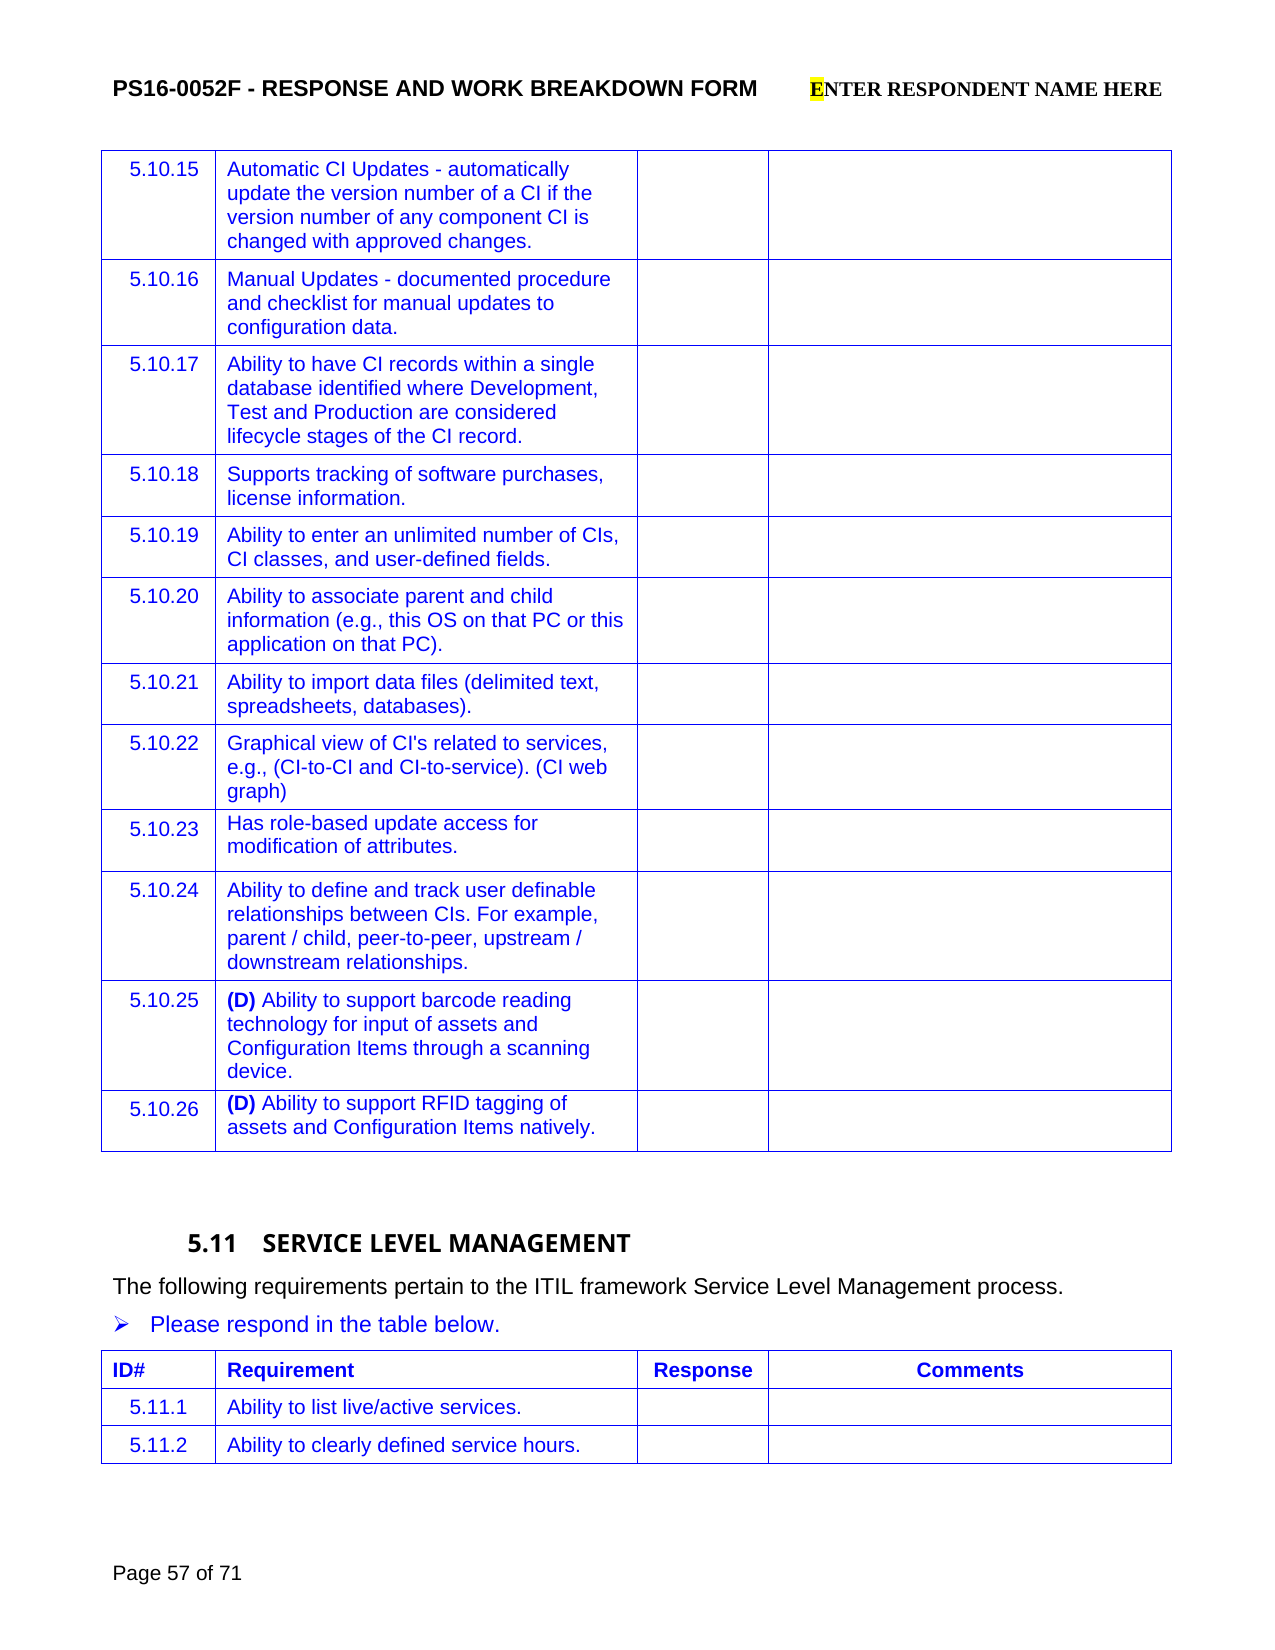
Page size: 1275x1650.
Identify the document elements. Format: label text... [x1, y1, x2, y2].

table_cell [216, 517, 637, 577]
list Please respond in the table below. [112, 1311, 1162, 1338]
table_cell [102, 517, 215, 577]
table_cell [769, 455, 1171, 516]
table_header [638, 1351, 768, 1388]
text The following requirements pertain to the ITIL framework Service Level Management process. [112, 1273, 1162, 1299]
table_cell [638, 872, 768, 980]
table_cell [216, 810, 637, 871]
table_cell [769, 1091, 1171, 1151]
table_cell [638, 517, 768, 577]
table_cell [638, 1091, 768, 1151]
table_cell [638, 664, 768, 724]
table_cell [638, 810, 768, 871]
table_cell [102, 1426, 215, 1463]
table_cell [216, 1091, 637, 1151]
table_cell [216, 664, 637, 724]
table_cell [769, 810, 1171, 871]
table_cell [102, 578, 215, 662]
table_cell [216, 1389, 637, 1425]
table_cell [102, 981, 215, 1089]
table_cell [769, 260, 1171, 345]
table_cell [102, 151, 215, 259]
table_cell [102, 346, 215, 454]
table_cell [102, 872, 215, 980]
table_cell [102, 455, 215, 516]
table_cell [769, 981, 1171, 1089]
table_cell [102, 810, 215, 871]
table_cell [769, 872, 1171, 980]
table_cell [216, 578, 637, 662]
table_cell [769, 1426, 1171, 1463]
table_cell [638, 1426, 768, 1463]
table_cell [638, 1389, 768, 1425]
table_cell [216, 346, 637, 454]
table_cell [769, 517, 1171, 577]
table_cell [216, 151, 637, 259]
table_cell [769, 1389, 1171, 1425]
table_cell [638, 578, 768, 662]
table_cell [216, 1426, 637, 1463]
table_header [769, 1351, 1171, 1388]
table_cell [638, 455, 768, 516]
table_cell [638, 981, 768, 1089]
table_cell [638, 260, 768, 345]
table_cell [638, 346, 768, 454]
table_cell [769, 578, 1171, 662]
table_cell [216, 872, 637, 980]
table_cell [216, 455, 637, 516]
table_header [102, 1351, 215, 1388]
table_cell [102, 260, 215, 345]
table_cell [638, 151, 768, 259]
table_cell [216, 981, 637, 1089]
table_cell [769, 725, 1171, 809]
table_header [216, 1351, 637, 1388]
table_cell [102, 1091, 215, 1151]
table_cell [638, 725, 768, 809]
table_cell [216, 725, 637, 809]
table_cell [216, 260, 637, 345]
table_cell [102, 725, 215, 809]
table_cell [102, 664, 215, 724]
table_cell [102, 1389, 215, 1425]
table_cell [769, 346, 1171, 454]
subtitle SERVICE LEVEL MANAGEMENT [112, 1226, 1162, 1260]
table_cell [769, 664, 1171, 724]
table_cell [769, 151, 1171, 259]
